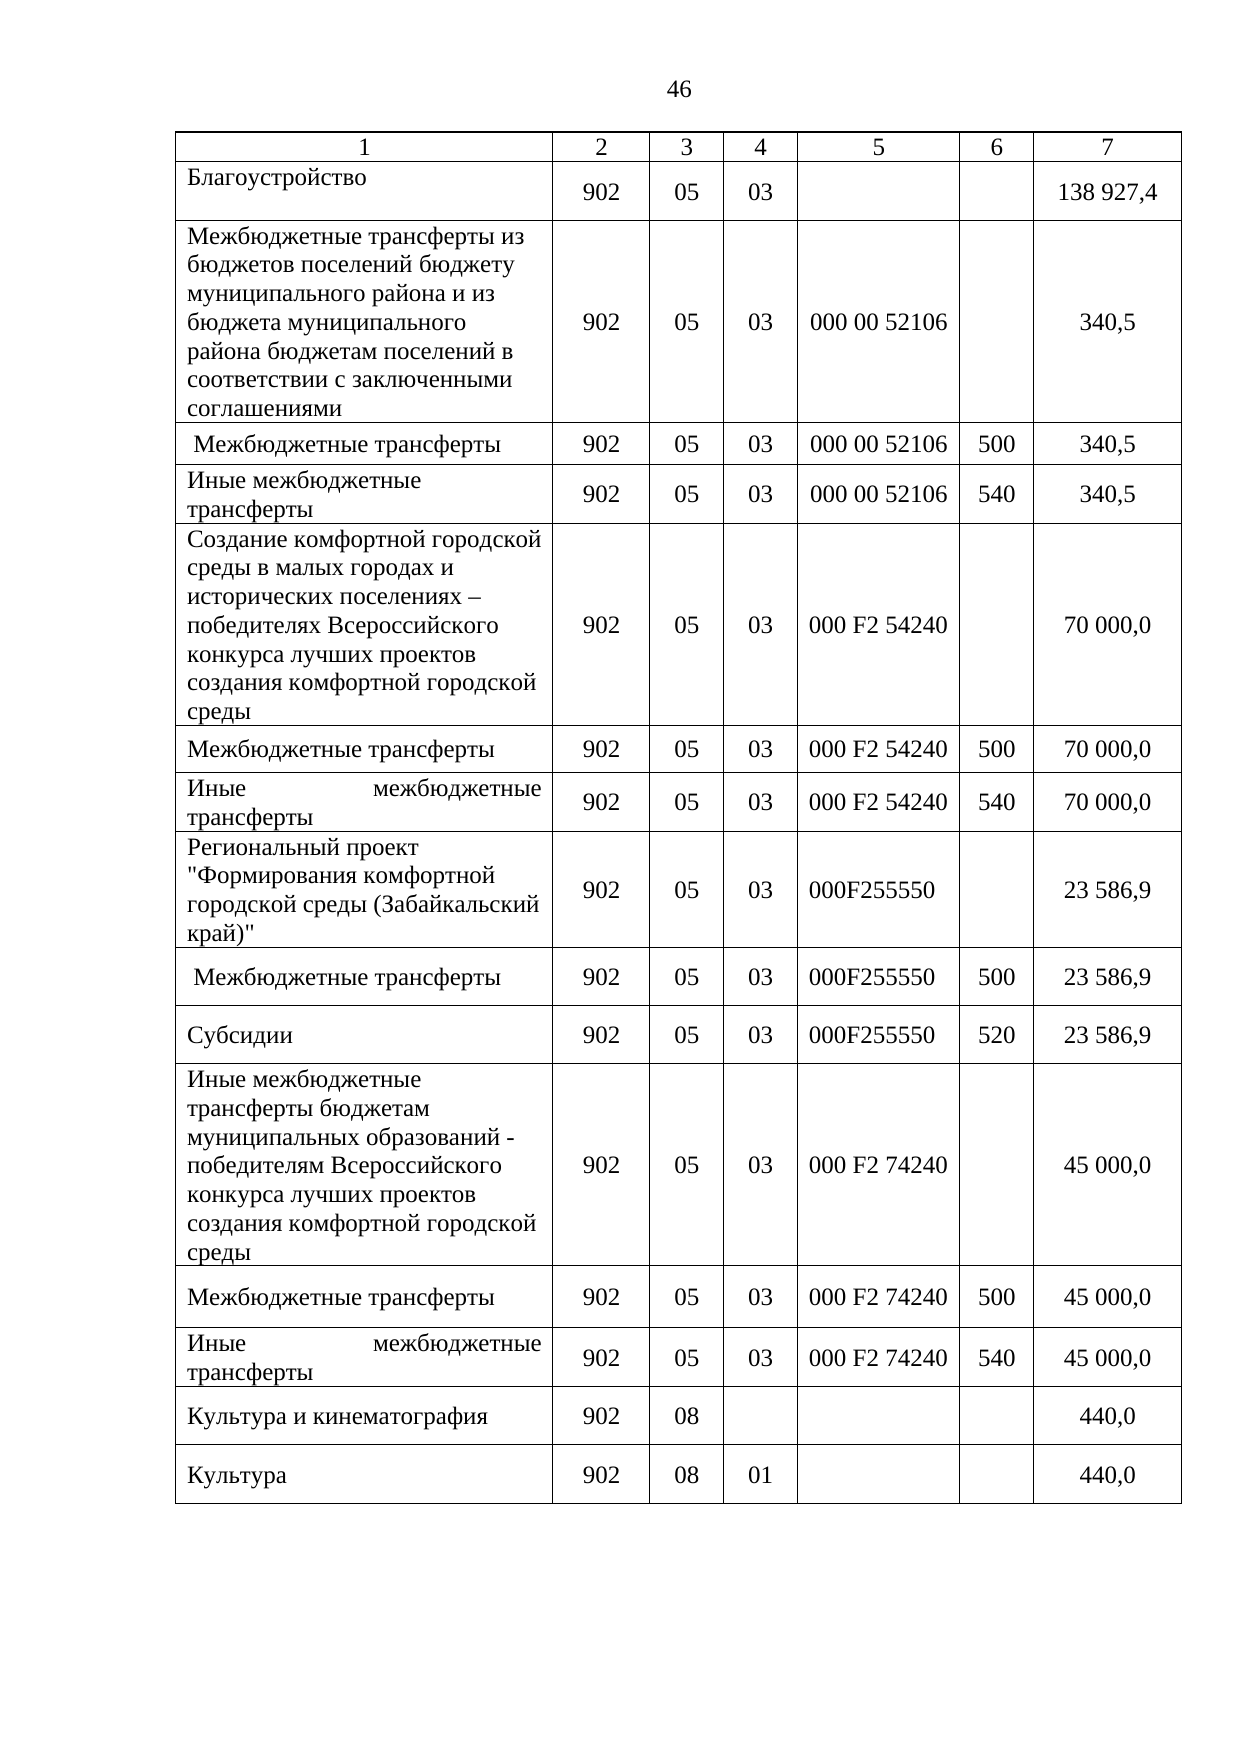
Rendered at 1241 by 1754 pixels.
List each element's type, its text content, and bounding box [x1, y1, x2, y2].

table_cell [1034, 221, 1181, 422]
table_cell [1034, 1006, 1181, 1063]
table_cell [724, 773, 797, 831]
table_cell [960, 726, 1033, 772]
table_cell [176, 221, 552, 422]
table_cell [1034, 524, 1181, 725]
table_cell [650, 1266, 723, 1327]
table_header 2 [553, 133, 649, 161]
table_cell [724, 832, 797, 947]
table_header 7 [1034, 133, 1181, 161]
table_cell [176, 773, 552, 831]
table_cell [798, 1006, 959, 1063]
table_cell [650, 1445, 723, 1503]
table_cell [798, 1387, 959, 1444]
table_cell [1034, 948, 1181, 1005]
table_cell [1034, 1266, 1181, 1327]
table_header 4 [724, 133, 797, 161]
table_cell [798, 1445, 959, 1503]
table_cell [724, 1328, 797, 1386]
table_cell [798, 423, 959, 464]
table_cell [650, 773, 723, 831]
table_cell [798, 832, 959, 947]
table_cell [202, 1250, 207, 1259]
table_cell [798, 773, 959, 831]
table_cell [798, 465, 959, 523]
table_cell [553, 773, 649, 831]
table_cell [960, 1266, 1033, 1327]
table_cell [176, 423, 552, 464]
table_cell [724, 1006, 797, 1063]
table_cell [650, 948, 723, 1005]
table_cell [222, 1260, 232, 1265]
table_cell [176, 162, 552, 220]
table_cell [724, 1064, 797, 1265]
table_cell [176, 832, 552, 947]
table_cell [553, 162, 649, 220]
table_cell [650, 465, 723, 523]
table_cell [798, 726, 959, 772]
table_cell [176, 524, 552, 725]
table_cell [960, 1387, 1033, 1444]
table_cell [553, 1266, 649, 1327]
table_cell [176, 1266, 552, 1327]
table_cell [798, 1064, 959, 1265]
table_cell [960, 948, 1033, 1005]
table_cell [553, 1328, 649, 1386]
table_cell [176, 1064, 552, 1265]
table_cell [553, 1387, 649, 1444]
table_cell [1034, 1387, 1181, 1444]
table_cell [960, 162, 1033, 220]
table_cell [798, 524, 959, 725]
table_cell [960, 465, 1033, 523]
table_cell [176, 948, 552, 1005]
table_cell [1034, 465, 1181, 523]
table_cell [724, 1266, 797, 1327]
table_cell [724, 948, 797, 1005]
table_header 5 [798, 133, 959, 161]
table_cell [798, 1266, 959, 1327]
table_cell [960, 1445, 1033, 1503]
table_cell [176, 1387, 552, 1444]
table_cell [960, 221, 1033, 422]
table_header 6 [960, 133, 1033, 161]
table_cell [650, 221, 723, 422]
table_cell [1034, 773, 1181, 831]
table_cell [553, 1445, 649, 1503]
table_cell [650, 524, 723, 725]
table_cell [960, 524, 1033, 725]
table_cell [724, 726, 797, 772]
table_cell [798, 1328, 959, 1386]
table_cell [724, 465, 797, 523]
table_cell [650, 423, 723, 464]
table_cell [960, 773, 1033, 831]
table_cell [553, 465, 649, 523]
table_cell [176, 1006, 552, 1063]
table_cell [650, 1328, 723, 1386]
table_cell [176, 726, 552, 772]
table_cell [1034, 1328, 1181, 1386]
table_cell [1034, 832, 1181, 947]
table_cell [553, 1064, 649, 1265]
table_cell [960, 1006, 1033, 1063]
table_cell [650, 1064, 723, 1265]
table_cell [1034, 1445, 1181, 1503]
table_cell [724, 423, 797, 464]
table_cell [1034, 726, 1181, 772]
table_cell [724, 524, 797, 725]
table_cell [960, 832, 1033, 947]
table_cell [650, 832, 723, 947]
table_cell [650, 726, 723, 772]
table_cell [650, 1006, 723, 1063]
table_header 3 [650, 133, 723, 161]
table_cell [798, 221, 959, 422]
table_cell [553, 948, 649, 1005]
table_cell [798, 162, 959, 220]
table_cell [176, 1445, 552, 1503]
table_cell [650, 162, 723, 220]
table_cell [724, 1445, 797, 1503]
table_header 1 [176, 133, 552, 161]
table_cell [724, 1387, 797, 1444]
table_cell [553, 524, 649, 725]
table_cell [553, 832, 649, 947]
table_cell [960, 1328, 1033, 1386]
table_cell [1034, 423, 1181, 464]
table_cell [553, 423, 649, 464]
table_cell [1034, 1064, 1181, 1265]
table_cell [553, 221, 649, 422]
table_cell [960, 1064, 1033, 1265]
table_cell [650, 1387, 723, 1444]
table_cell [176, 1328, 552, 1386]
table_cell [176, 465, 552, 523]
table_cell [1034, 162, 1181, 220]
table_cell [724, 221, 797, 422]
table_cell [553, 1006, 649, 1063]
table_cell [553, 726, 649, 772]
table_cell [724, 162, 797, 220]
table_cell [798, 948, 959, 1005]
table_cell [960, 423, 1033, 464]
